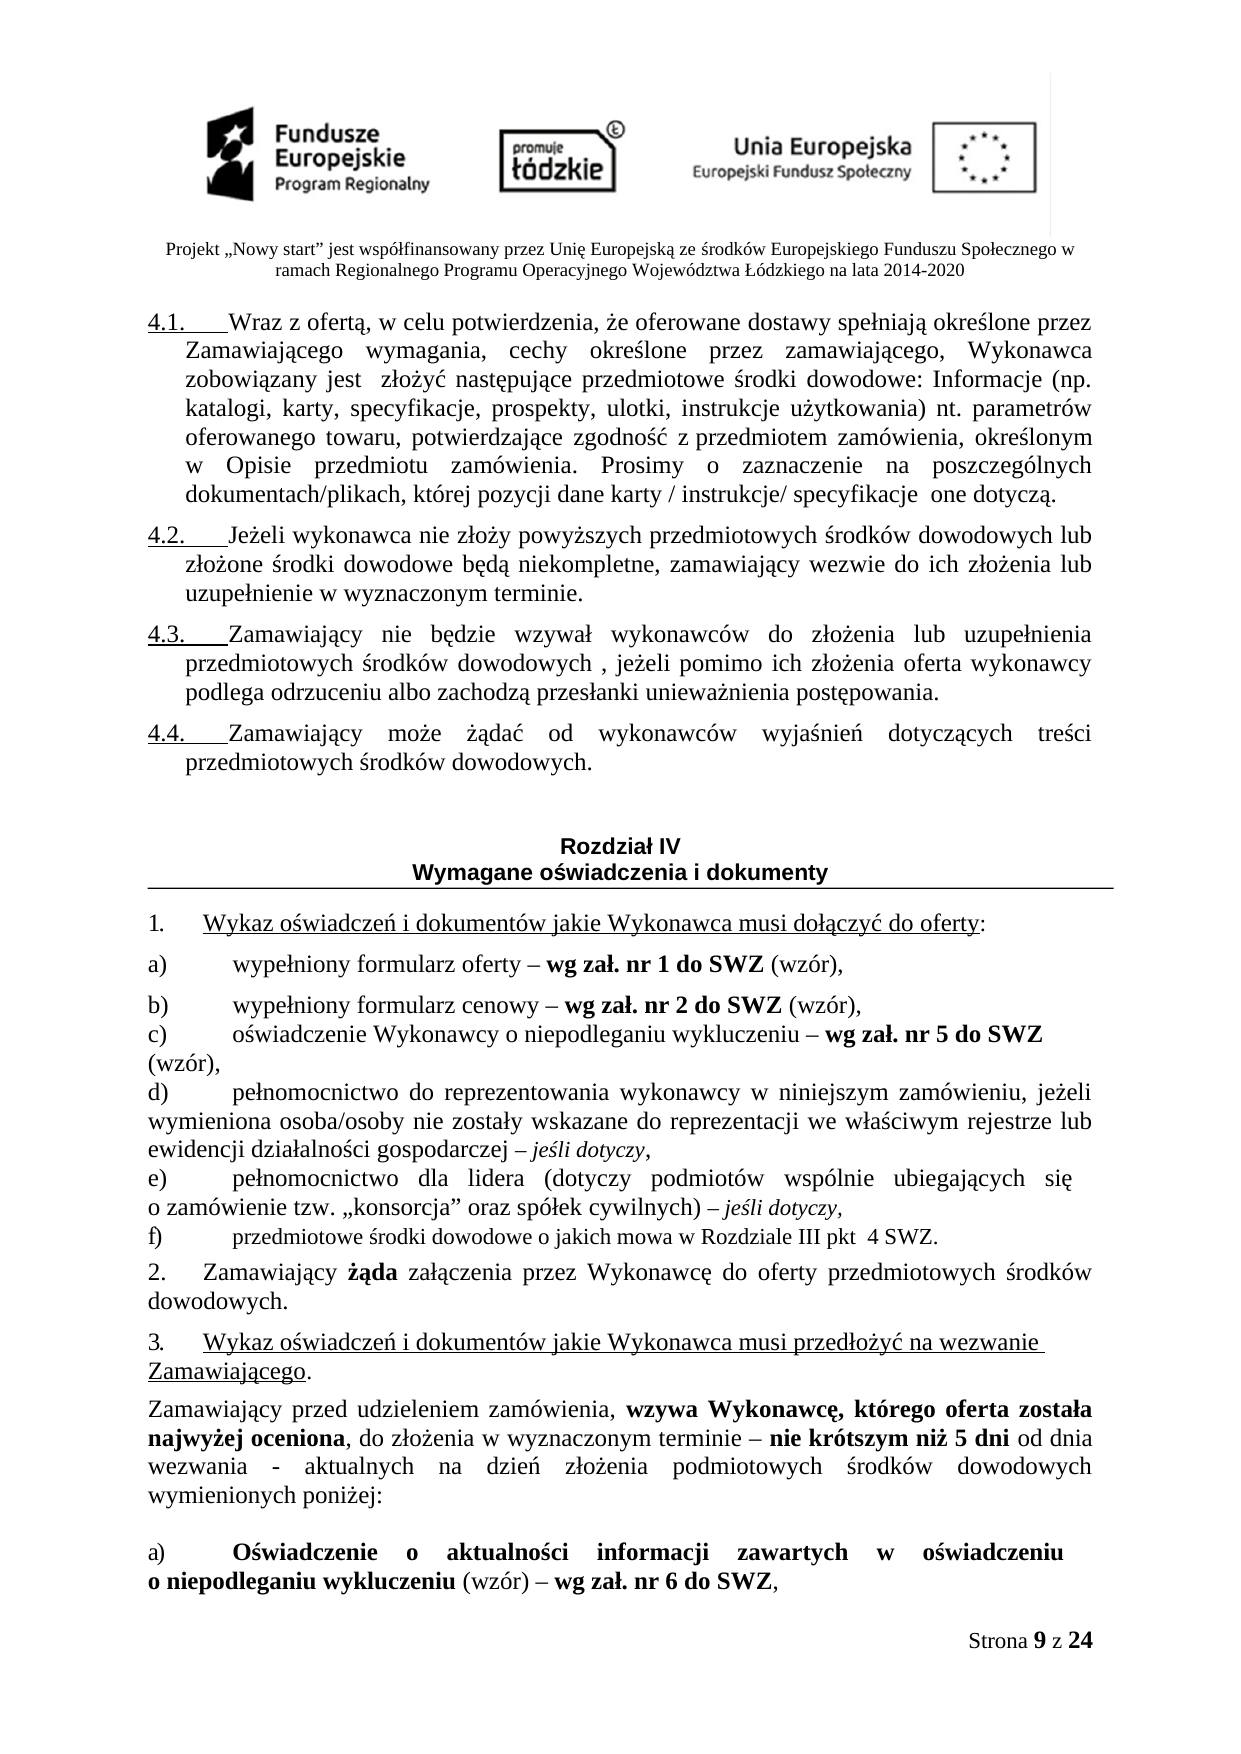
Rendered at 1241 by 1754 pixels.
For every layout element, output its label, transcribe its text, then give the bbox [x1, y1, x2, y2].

picture [189, 73, 1051, 238]
list Wykaz oświadczeń i dokumentów jakie Wykonawca musi przedłożyć na wezwanie Zamawiającego. [148, 1327, 1093, 1384]
list Wykaz oświadczeń i dokumentów jakie Wykonawca musi dołączyć do oferty: [148, 908, 1093, 937]
list przedmiotowe środki dowodowe o jakich mowa w Rozdziale III pkt 4 SWZ. [148, 1221, 1093, 1249]
list pełnomocnictwo do reprezentowania wykonawcy w niniejszym zamówieniu, jeżeli wymieniona osoba/osoby nie zostały wskazane do reprezentacji we właściwym rejestrze lub ewidencji działalności gospodarczej – jeśli dotyczy, [148, 1077, 1093, 1163]
list Wraz z ofertą, w celu potwierdzenia, że oferowane dostawy spełniają określone przez Zamawiającego wymagania, cechy określone przez zamawiającego, Wykonawca zobowiązany jest złożyć następujące przedmiotowe środki dowodowe: Informacje (np. katalogi, karty, specyfikacje, prospekty, ulotki, instrukcje użytkowania) nt. parametrów oferowanego towaru, potwierdzające zgodność z przedmiotem zamówienia, określonym w Opisie przedmiotu zamówienia. Prosimy o zaznaczenie na poszczególnych dokumentach/plikach, której pozycji dane karty / instrukcje/ specyfikacje one dotyczą. [148, 307, 1093, 508]
text Wymagane oświadczenia i dokumenty [148, 859, 1093, 886]
list oświadczenie Wykonawcy o niepodleganiu wykluczeniu – wg zał. nr 5 do SWZ [148, 1019, 1093, 1048]
list Zamawiający nie będzie wzywał wykonawców do złożenia lub uzupełnienia przedmiotowych środków dowodowych , jeżeli pomimo ich złożenia oferta wykonawcy podlega odrzuceniu albo zachodzą przesłanki unieważnienia postępowania. [148, 619, 1093, 706]
list wypełniony formularz cenowy – wg zał. nr 2 do SWZ (wzór), [148, 991, 1093, 1019]
text Rozdział IV [148, 833, 1093, 859]
subtitle Oświadczenie o aktualności informacji zawartych w oświadczeniu o niepodleganiu wykluczeniu (wzór) – wg zał. nr 6 do SWZ, [148, 1537, 1093, 1595]
list wypełniony formularz oferty – wg zał. nr 1 do SWZ (wzór), [148, 949, 1093, 978]
text Zamawiający przed udzieleniem zamówienia, wzywa Wykonawcę, którego oferta została najwyżej oceniona, do złożenia w wyznaczonym terminie – nie krótszym niż 5 dni od dnia wezwania - aktualnych na dzień złożenia podmiotowych środków dowodowych wymienionych poniżej: [148, 1394, 1093, 1509]
list Zamawiający żąda załączenia przez Wykonawcę do oferty przedmiotowych środków dowodowych. [148, 1257, 1093, 1314]
list Zamawiający może żądać od wykonawców wyjaśnień dotyczących treści przedmiotowych środków dowodowych. [148, 718, 1093, 776]
list pełnomocnictwo dla lidera (dotyczy podmiotów wspólnie ubiegających się o zamówienie tzw. „konsorcja” oraz spółek cywilnych) – jeśli dotyczy, [148, 1163, 1093, 1221]
list Jeżeli wykonawca nie złoży powyższych przedmiotowych środków dowodowych lub złożone środki dowodowe będą niekompletne, zamawiający wezwie do ich złożenia lub uzupełnienie w wyznaczonym terminie. [148, 521, 1093, 607]
text (wzór), [148, 1048, 1093, 1077]
